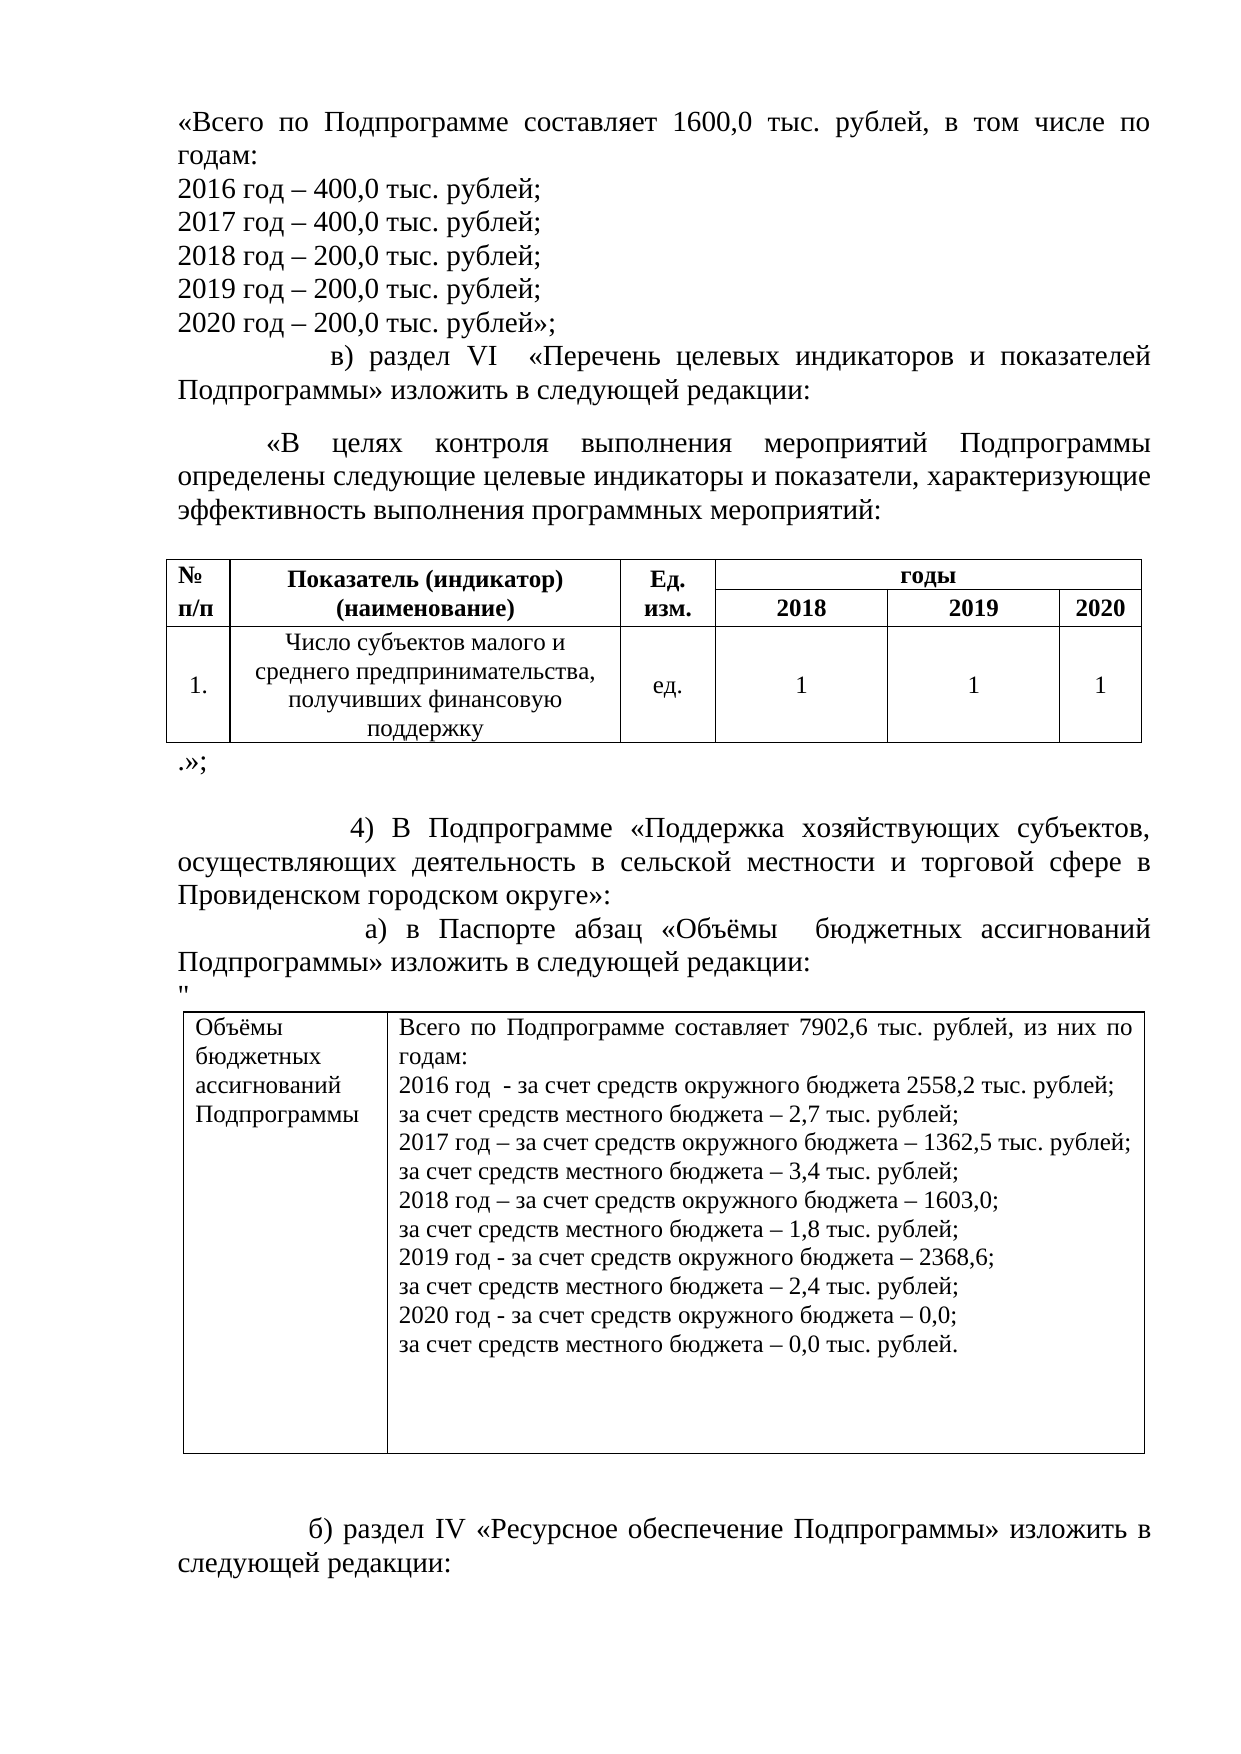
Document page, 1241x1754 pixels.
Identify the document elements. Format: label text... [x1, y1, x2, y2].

table_header годы [716, 560, 1141, 589]
table_cell 1 [716, 627, 887, 742]
text 2020 год – 200,0 тыс. рублей»; [177, 305, 1152, 338]
table_cell 2018 [716, 590, 887, 626]
table_header Ед. изм. [621, 560, 715, 626]
table_header Показатель (индикатор) (наименование) [231, 560, 620, 626]
text .»; [177, 743, 1152, 777]
table_cell 1. [167, 627, 229, 742]
table_header № п/п [167, 560, 229, 626]
text б) раздел IV «Ресурсное обеспечение Подпрограммы» изложить в следующей редакции: [177, 1512, 1152, 1579]
table_cell 1 [888, 627, 1059, 742]
text в) раздел VI «Перечень целевых индикаторов и показателей Подпрограммы» изложить в следующей редакции: [177, 338, 1152, 406]
text «Всего по Подпрограмме составляет 1600,0 тыс. рублей, в том числе по годам: [177, 104, 1152, 171]
text 2016 год – 400,0 тыс. рублей; [177, 171, 1152, 204]
table_cell Число субъектов малого и среднего предпринимательства, получивших финансовую поддержку [231, 627, 620, 742]
table_cell ед. [621, 627, 715, 742]
table_header Объёмы бюджетных ассигнований Подпрограммы [184, 1013, 387, 1453]
table_header Всего по Подпрограмме составляет 7902,6 тыс. рублей, из них по годам: 2016 год - за счет средств окружного бюджета 2558,2 тыс. рублей; за счет средств местного бюджета – 2,7 тыс. рублей; 2017 год – за счет средств окружного бюджета – 1362,5 тыс. рублей; за счет средств местного бюджета – 3,4 тыс. рублей; 2018 год – за счет средств окружного бюджета – 1603,0; за счет средств местного бюджета – 1,8 тыс. рублей; 2019 год - за счет средств окружного бюджета – 2368,6; за счет средств местного бюджета – 2,4 тыс. рублей; 2020 год - за счет средств окружного бюджета – 0,0; за счет средств местного бюджета – 0,0 тыс. рублей. [388, 1013, 1144, 1453]
text " [177, 978, 1152, 1011]
text 2019 год – 200,0 тыс. рублей; [177, 271, 1152, 305]
text 4) В Подпрограмме «Поддержка хозяйствующих субъектов, осуществляющих деятельность в сельской местности и торговой сфере в Провиденском городском округе»: [177, 810, 1152, 911]
table_cell 2019 [888, 590, 1059, 626]
table_cell 1 [1060, 627, 1141, 742]
text а) в Паспорте абзац «Объёмы бюджетных ассигнований Подпрограммы» изложить в следующей редакции: [177, 911, 1152, 978]
table_cell 2020 [1060, 590, 1141, 626]
text «В целях контроля выполнения мероприятий Подпрограммы определены следующие целевые индикаторы и показатели, характеризующие эффективность выполнения программных мероприятий: [177, 425, 1152, 525]
text 2018 год – 200,0 тыс. рублей; [177, 238, 1152, 271]
text 2017 год – 400,0 тыс. рублей; [177, 204, 1152, 238]
